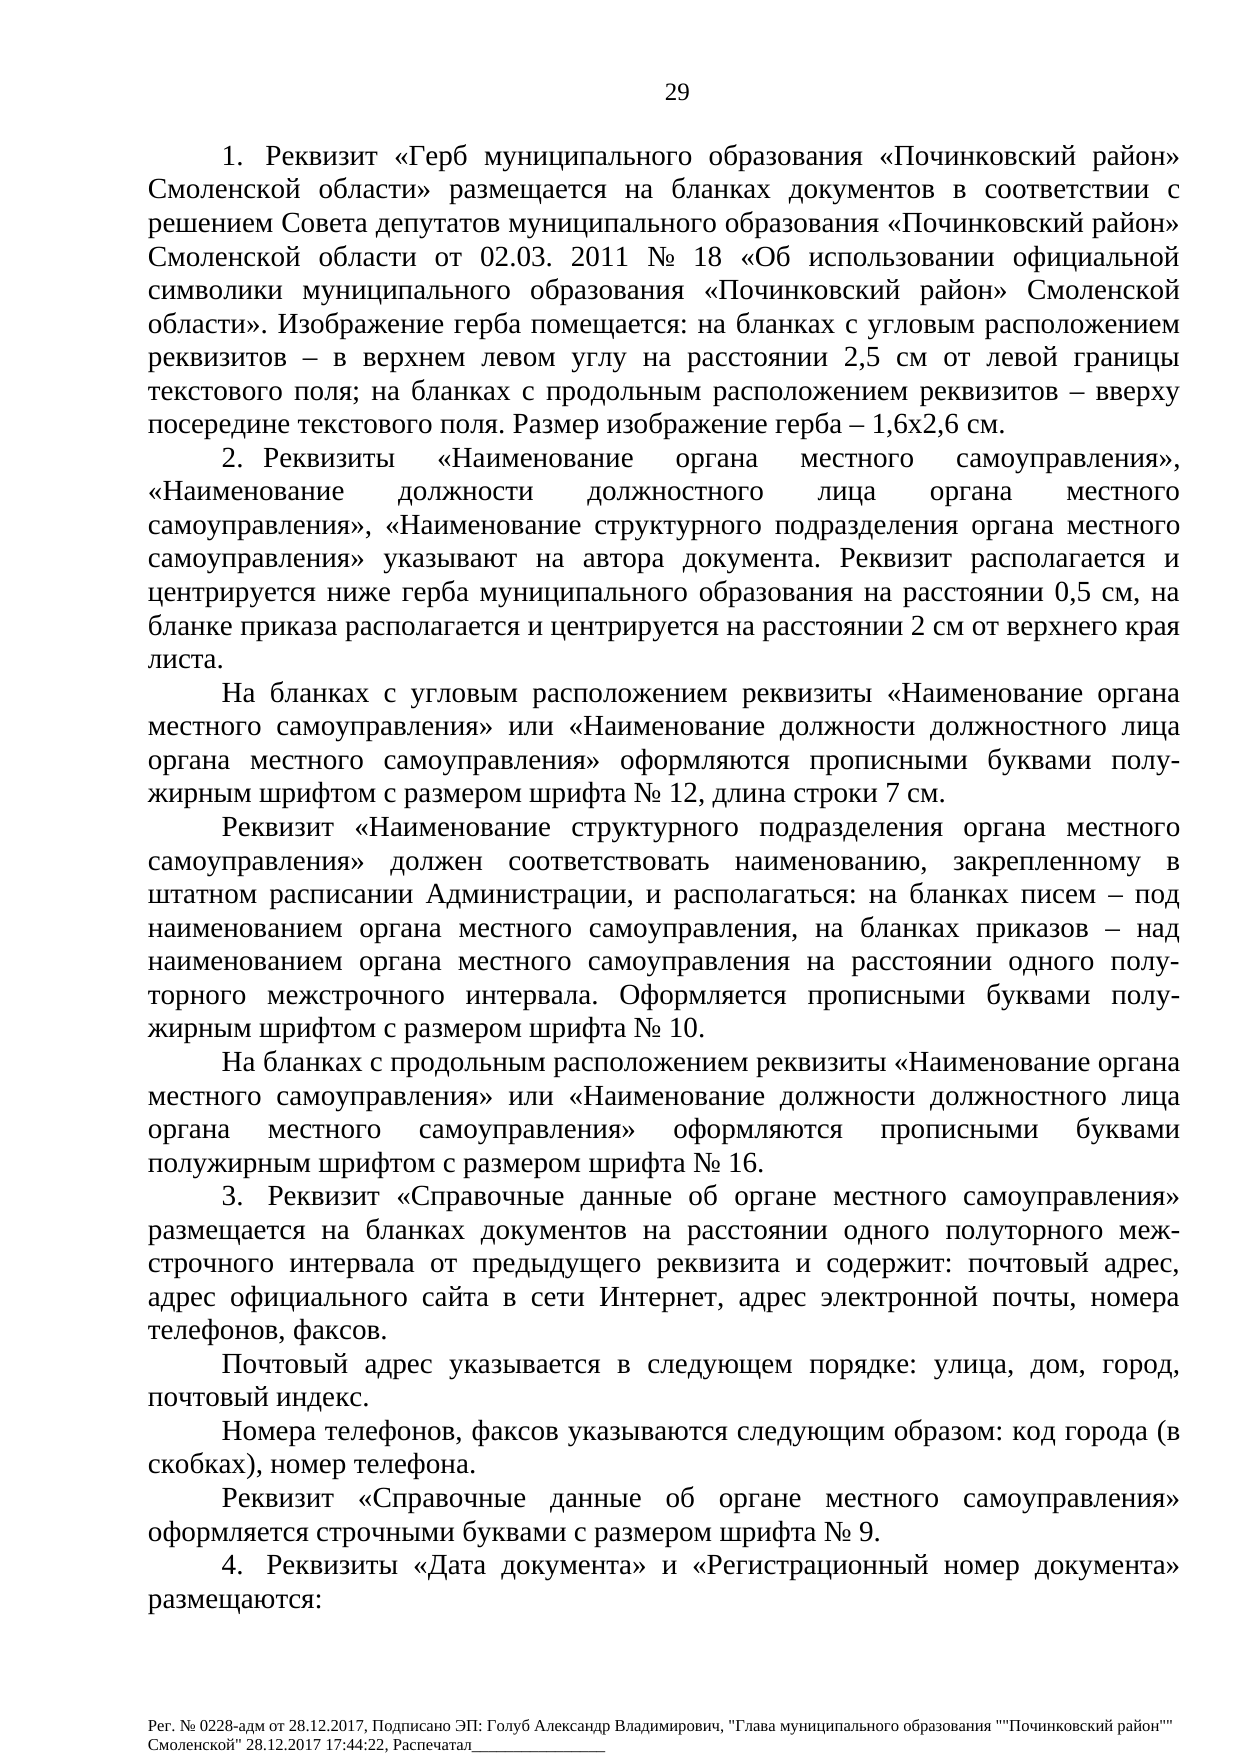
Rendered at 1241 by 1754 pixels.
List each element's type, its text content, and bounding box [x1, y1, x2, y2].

list Реквизит «Справочные данные об органе местного самоуправления» размещается на бланках документов на расстоянии одного полуторного меж- строчного интервала от предыдущего реквизита и содержит: почтовый адрес, адрес официального сайта в сети Интернет, адрес электронной почты, номера телефонов, факсов. [148, 1178, 1181, 1346]
text На бланках с угловым расположением реквизиты «Наименование органа местного самоуправления» или «Наименование должности должностного лица органа местного самоуправления» оформляются прописными буквами полу- жирным шрифтом с размером шрифта № 12, длина строки 7 см. [148, 675, 1181, 809]
list Реквизит «Герб муниципального образования «Починковский район» Смоленской области» размещается на бланках документов в соответствии с решением Совета депутатов муниципального образования «Починковский район» Смоленской области от 02.03. 2011 № 18 «Об использовании официальной символики муниципального образования «Починковский район» Смоленской области». Изображение герба помещается: на бланках с угловым расположением реквизитов – в верхнем левом углу на расстоянии 2,5 см от левой границы текстового поля; на бланках с продольным расположением реквизитов – вверху посередине текстового поля. Размер изображение герба – 1,6х2,6 см. [148, 138, 1181, 440]
text Почтовый адрес указывается в следующем порядке: улица, дом, город, почтовый индекс. [148, 1346, 1181, 1413]
list Реквизиты «Дата документа» и «Регистрационный номер документа» размещаются: [148, 1547, 1181, 1614]
text На бланках с продольным расположением реквизиты «Наименование органа местного самоуправления» или «Наименование должности должностного лица органа местного самоуправления» оформляются прописными буквами полужирным шрифтом с размером шрифта № 16. [148, 1044, 1181, 1178]
list Реквизиты «Наименование органа местного самоуправления», «Наименование должности должностного лица органа местного самоуправления», «Наименование структурного подразделения органа местного самоуправления» указывают на автора документа. Реквизит располагается и центрируется ниже герба муниципального образования на расстоянии 0,5 см, на бланке приказа располагается и центрируется на расстоянии 2 см от верхнего края листа. [148, 440, 1181, 675]
text Реквизит «Справочные данные об органе местного самоуправления» оформляется строчными буквами с размером шрифта № 9. [148, 1480, 1181, 1547]
text Номера телефонов, факсов указываются следующим образом: код города (в скобках), номер телефона. [148, 1413, 1181, 1480]
text Реквизит «Наименование структурного подразделения органа местного самоуправления» должен соответствовать наименованию, закрепленному в штатном расписании Администрации, и располагаться: на бланках писем – под наименованием органа местного самоуправления, на бланках приказов – над наименованием органа местного самоуправления на расстоянии одного полу- торного межстрочного интервала. Оформляется прописными буквами полу- жирным шрифтом с размером шрифта № 10. [148, 809, 1181, 1044]
